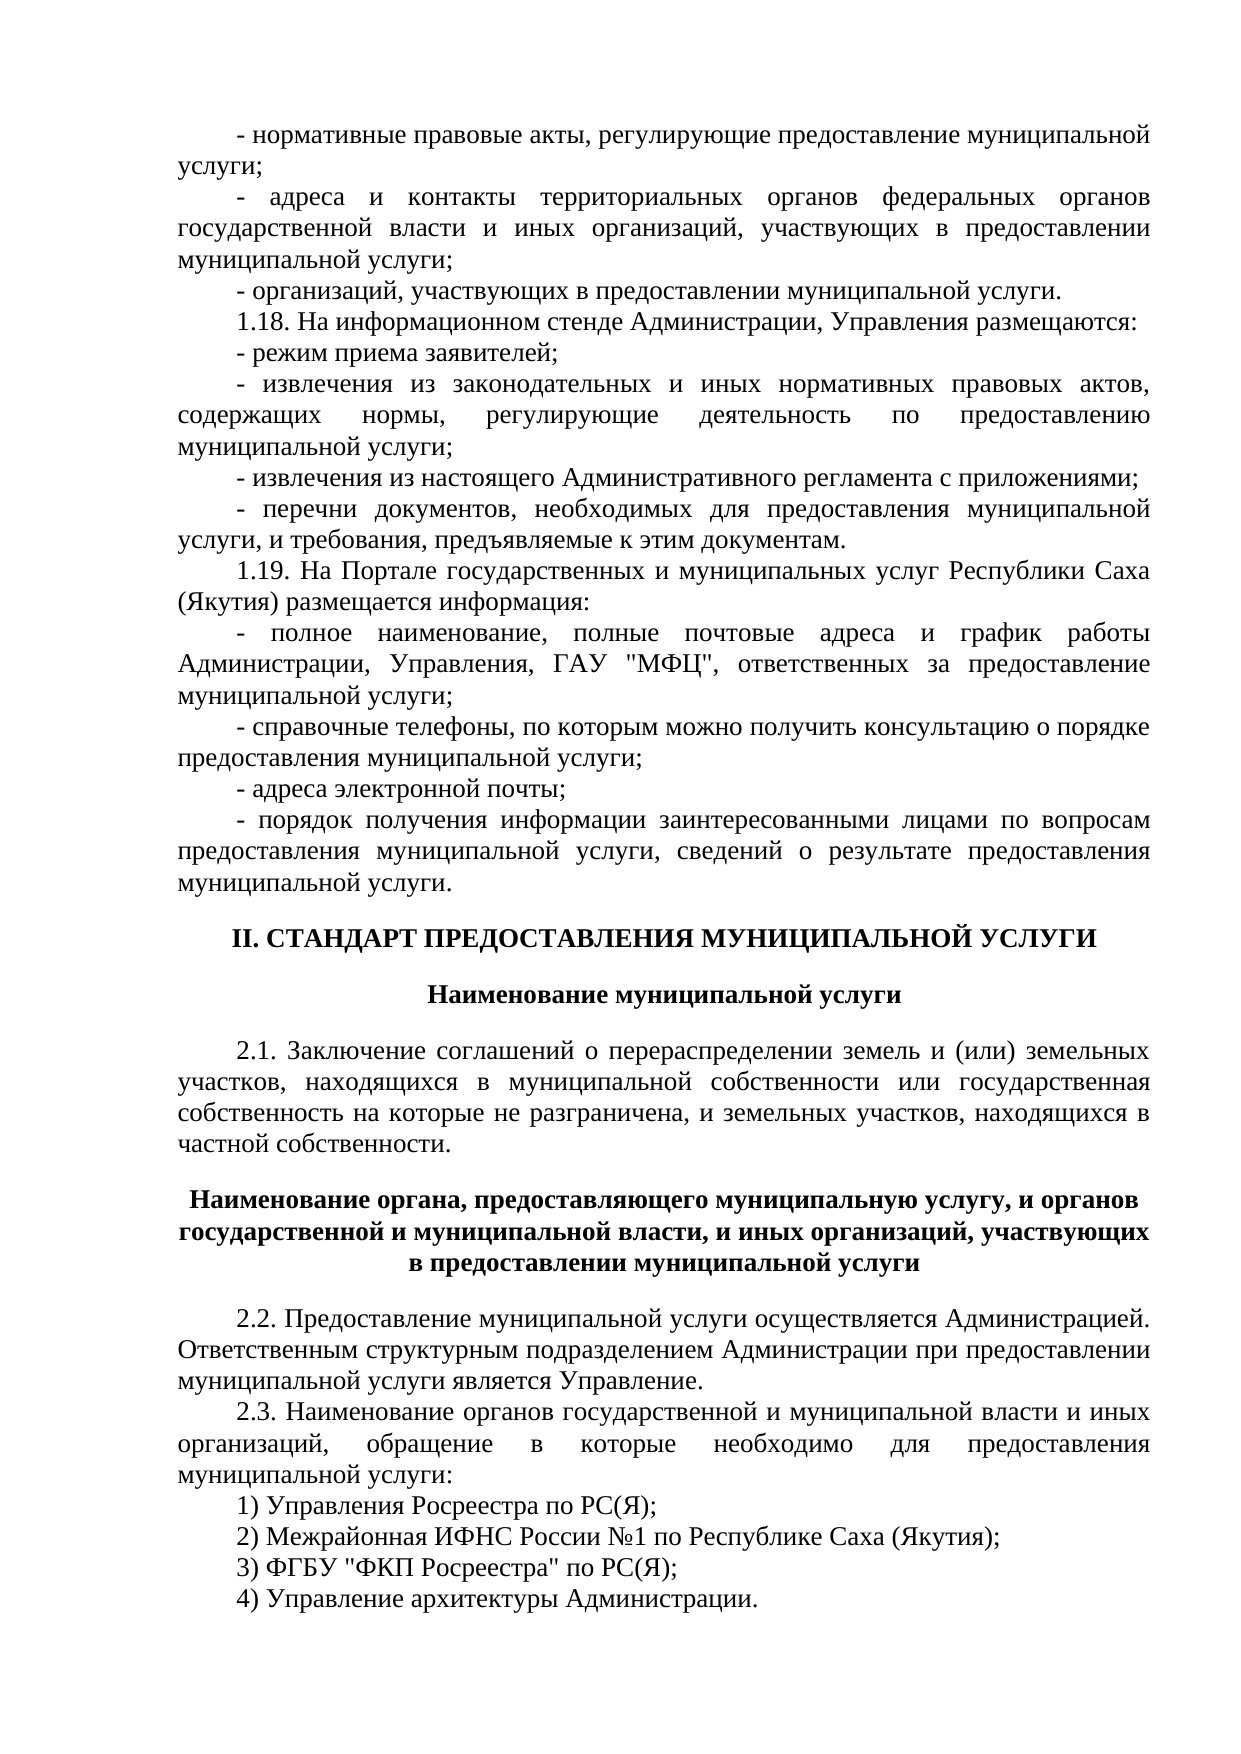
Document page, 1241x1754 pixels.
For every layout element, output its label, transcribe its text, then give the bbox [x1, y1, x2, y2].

text - адреса и контакты территориальных органов федеральных органов государственной власти и иных организаций, участвующих в предоставлении муниципальной услуги; [177, 180, 1152, 274]
text - справочные телефоны, по которым можно получить консультацию о порядке предоставления муниципальной услуги; [177, 710, 1152, 772]
text - режим приема заявителей; [177, 336, 1152, 367]
text - извлечения из настоящего Административного регламента с приложениями; [177, 461, 1152, 492]
text 2.2. Предоставление муниципальной услуги осуществляется Администрацией. Ответственным структурным подразделением Администрации при предоставлении муниципальной услуги является Управление. [177, 1302, 1152, 1396]
text 2.1. Заключение соглашений о перераспределении земель и (или) земельных участков, находящихся в муниципальной собственности или государственная собственность на которые не разграничена, и земельных участков, находящихся в частной собственности. [177, 1034, 1152, 1159]
text Наименование органа, предоставляющего муниципальную услугу, и органов государственной и муниципальной власти, и иных организаций, участвующих в предоставлении муниципальной услуги [177, 1184, 1152, 1277]
text 2) Межрайонная ИФНС России №1 по Республике Саха (Якутия); [177, 1520, 1152, 1551]
text 4) Управление архитектуры Администрации. [177, 1582, 1152, 1613]
text 2.3. Наименование органов государственной и муниципальной власти и иных организаций, обращение в которые необходимо для предоставления муниципальной услуги: [177, 1396, 1152, 1489]
text 1.18. На информационном стенде Администрации, Управления размещаются: [177, 305, 1152, 336]
text - полное наименование, полные почтовые адреса и график работы Администрации, Управления, ГАУ "МФЦ", ответственных за предоставление муниципальной услуги; [177, 616, 1152, 710]
text - перечни документов, необходимых для предоставления муниципальной услуги, и требования, предъявляемые к этим документам. [177, 492, 1152, 554]
text - порядок получения информации заинтересованными лицами по вопросам предоставления муниципальной услуги, сведений о результате предоставления муниципальной услуги. [177, 803, 1152, 897]
text 1) Управления Росреестра по РС(Я); [177, 1489, 1152, 1520]
text - адреса электронной почты; [177, 772, 1152, 803]
text - организаций, участвующих в предоставлении муниципальной услуги. [177, 274, 1152, 305]
text Наименование муниципальной услуги [177, 978, 1152, 1009]
text - нормативные правовые акты, регулирующие предоставление муниципальной услуги; [177, 118, 1152, 180]
text - извлечения из законодательных и иных нормативных правовых актов, содержащих нормы, регулирующие деятельность по предоставлению муниципальной услуги; [177, 367, 1152, 461]
text 1.19. На Портале государственных и муниципальных услуг Республики Саха (Якутия) размещается информация: [177, 554, 1152, 616]
text II. СТАНДАРТ ПРЕДОСТАВЛЕНИЯ МУНИЦИПАЛЬНОЙ УСЛУГИ [177, 922, 1152, 953]
text 3) ФГБУ "ФКП Росреестра" по РС(Я); [177, 1551, 1152, 1582]
